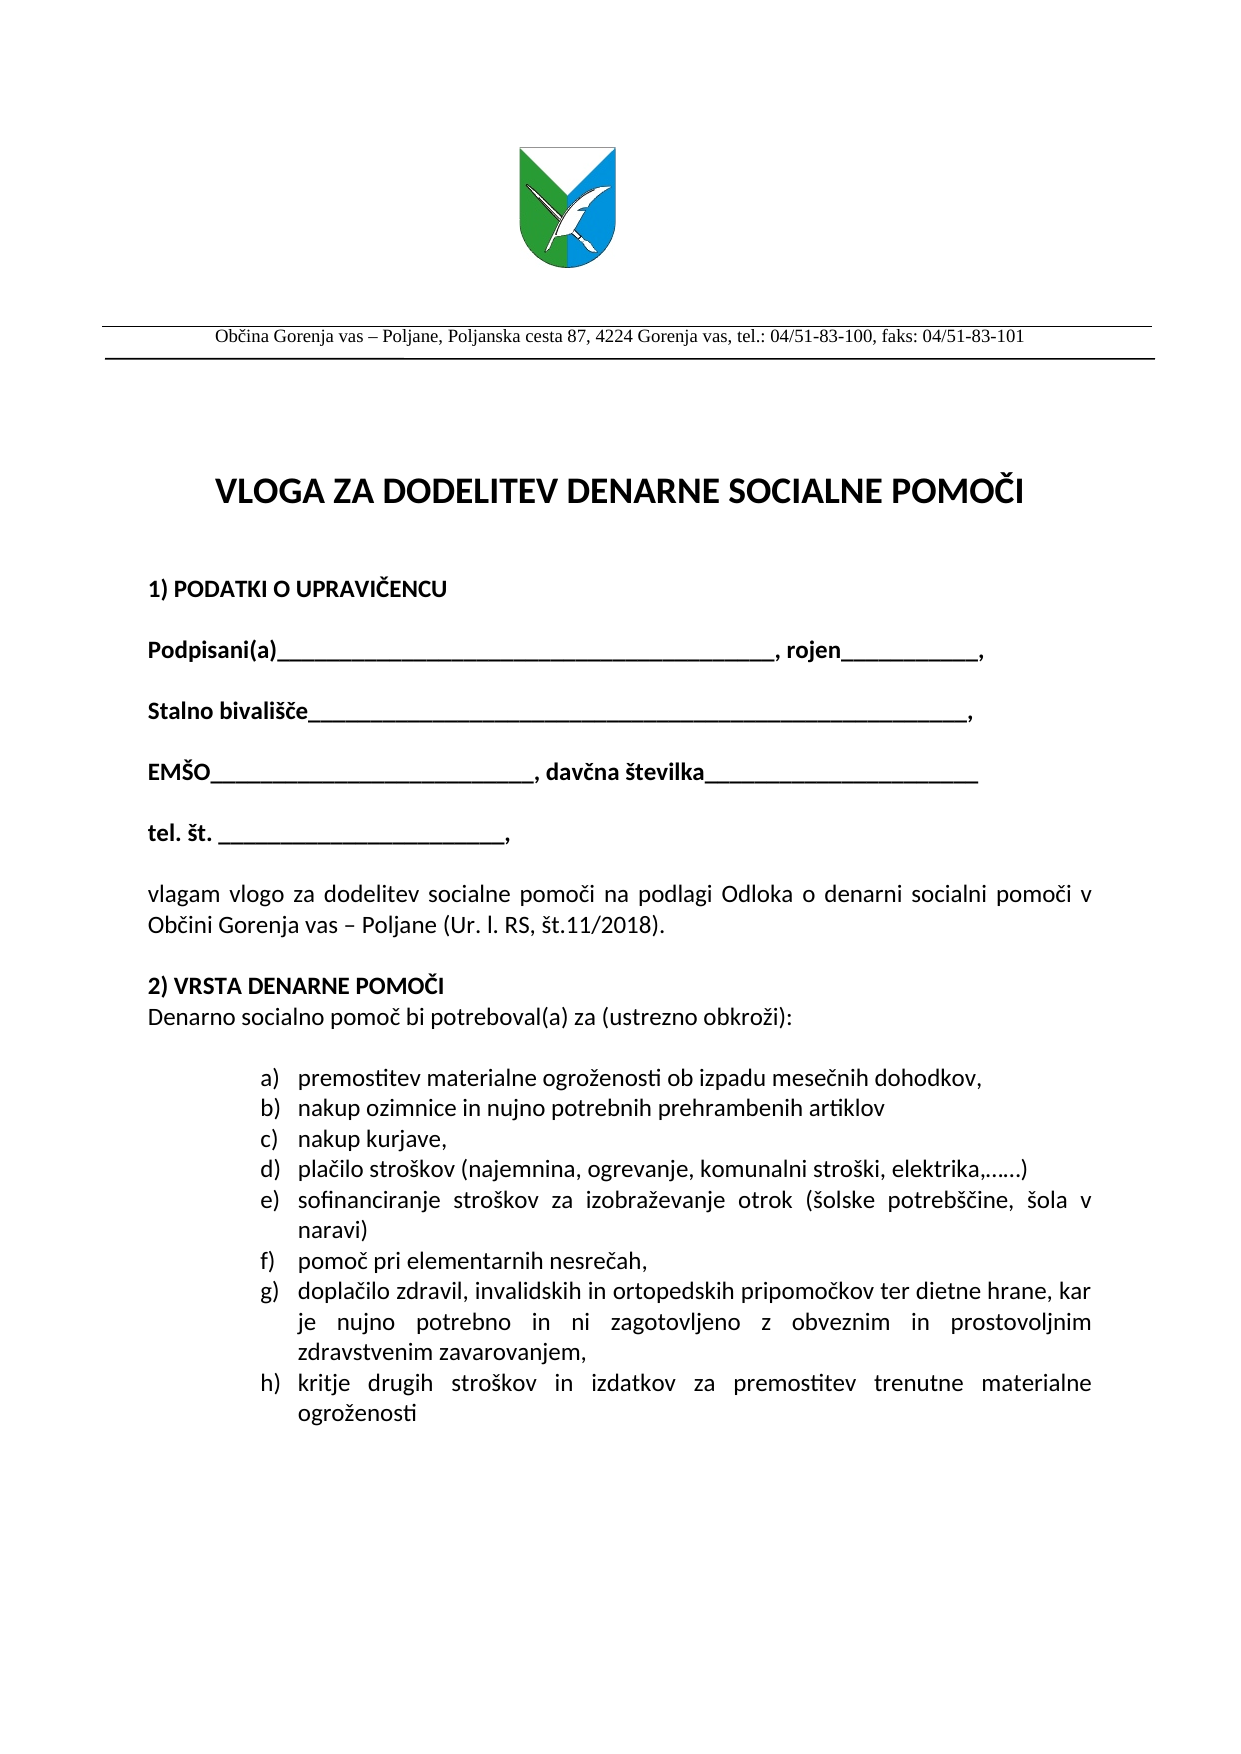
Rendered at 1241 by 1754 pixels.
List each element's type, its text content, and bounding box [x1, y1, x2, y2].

list nakup kurjave, [260, 1123, 1093, 1153]
list premostitev materialne ogroženosti ob izpadu mesečnih dohodkov, [260, 1062, 1093, 1092]
text 1) PODATKI O UPRAVIČENCU [148, 573, 1093, 604]
list doplačilo zdravil, invalidskih in ortopedskih pripomočkov ter dietne hrane, kar je nujno potrebno in ni zagotovljeno z obveznim in prostovoljnim zdravstvenim zavarovanjem, [260, 1275, 1093, 1367]
picture [519, 147, 616, 268]
list plačilo stroškov (najemnina, ogrevanje, komunalni stroški, elektrika,……) [260, 1153, 1093, 1184]
list sofinanciranje stroškov za izobraževanje otrok (šolske potrebščine, šola v naravi) [260, 1184, 1093, 1245]
list nakup ozimnice in nujno potrebnih prehrambenih artiklov [260, 1092, 1093, 1123]
text Denarno socialno pomoč bi potreboval(a) za (ustrezno obkroži): [148, 1001, 1093, 1031]
text EMŠO__________________________, davčna številka______________________ [148, 757, 1107, 787]
text VLOGA ZA DODELITEV DENARNE SOCIALNE POMOČI [148, 467, 1093, 512]
text Občina Gorenja vas – Poljane, Poljanska cesta 87, 4224 Gorenja vas, tel.: 04/51-83-100, faks: 04/51-83-101 [148, 327, 1093, 347]
picture [578, 230, 616, 268]
list pomoč pri elementarnih nesrečah, [260, 1245, 1093, 1275]
text Stalno bivališče_____________________________________________________, [148, 696, 1093, 726]
list kritje drugih stroškov in izdatkov za premostitev trenutne materialne ogroženosti [260, 1367, 1093, 1428]
text 2) VRSTA DENARNE POMOČI [148, 970, 1093, 1001]
text tel. št. _______________________, [148, 818, 1093, 848]
text vlagam vlogo za dodelitev socialne pomoči na podlagi Odloka o denarni socialni pomoči v Občini Gorenja vas – Poljane (Ur. l. RS, št.11/2018). [148, 879, 1093, 940]
text Podpisani(a)________________________________________, rojen___________, [148, 634, 1107, 665]
